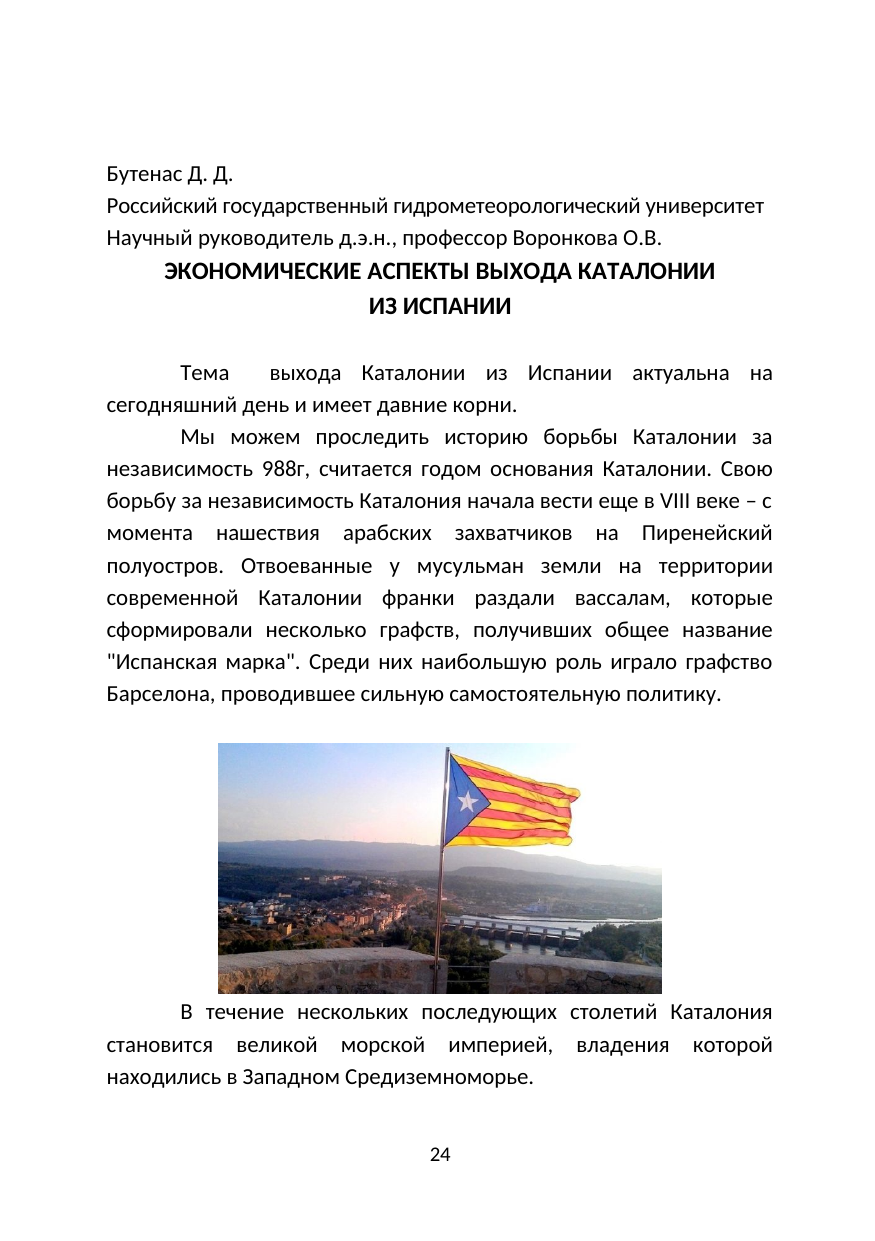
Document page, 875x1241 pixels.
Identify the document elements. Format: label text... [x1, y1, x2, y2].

text Бутенас Д. Д. [106, 159, 774, 187]
text Экономические аспекты выхода Каталонии [106, 255, 774, 286]
picture [218, 743, 662, 994]
text Мы можем проследить историю борьбы Каталонии за независимость 988г, считается годом основания Каталонии. Свою борьбу за независимость Каталония начала вести еще в VIII веке – с момента нашествия арабских захватчиков на Пиренейский полуостров. Отвоеванные у мусульман земли на территории современной Каталонии франки раздали вассалам, которые сформировали несколько графств, получивших общее название "Испанская марка". Среди них наибольшую роль играло графство Барселона, проводившее сильную самостоятельную политику. [106, 422, 774, 707]
text В течение нескольких последующих столетий Каталония становится великой морской империей, владения которой находились в Западном Средиземноморье. [106, 997, 774, 1090]
text из Испании [106, 290, 774, 321]
text Тема выхода Каталонии из Испании актуальна на сегодняшний день и имеет давние корни. [106, 358, 774, 418]
text Российский государственный гидрометеорологический университет Научный руководитель д.э.н., профессор Воронкова О.В. [106, 191, 768, 251]
